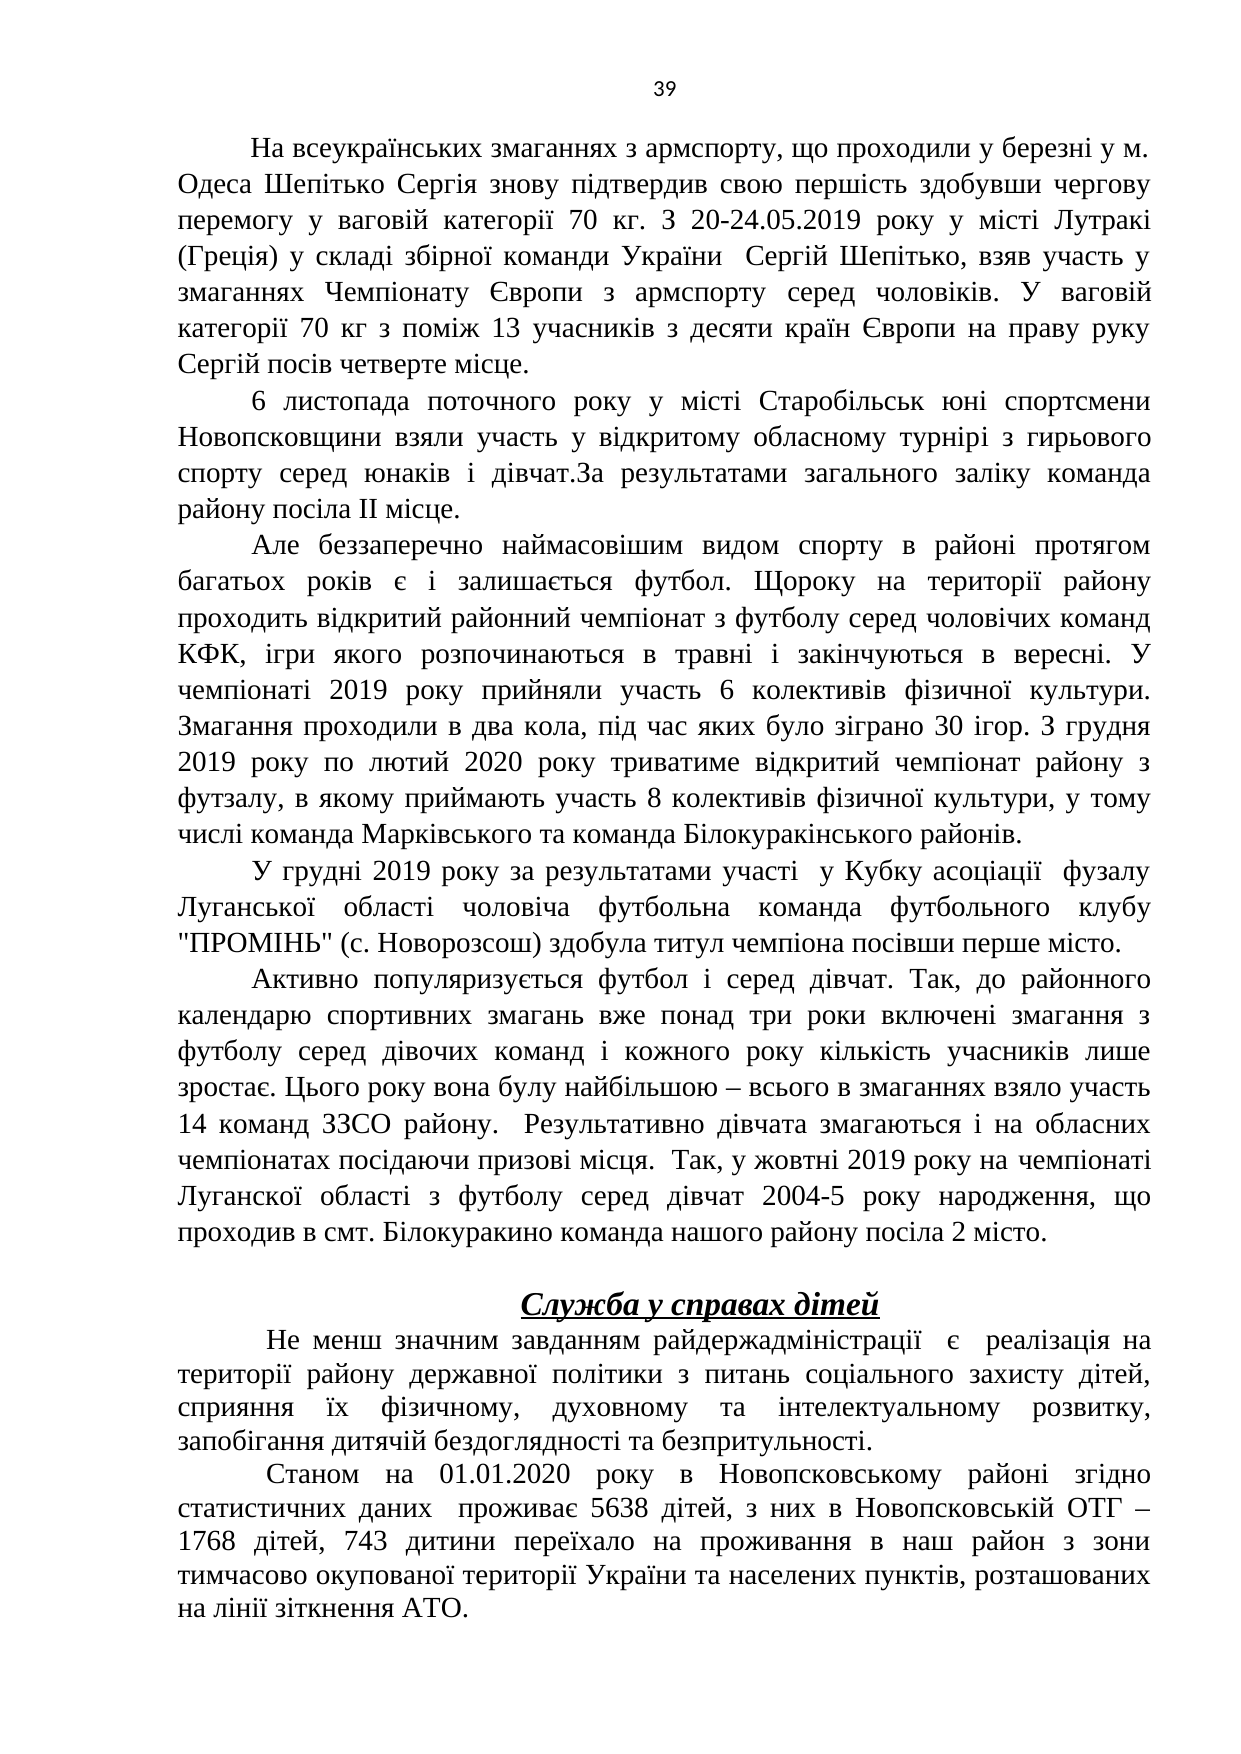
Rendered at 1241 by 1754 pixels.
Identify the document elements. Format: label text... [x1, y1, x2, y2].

text Служба у справах дітей [177, 1284, 1152, 1322]
text 6 листопада поточного року у місті Старобільськ юні спортсмени Новопсковщини взяли участь у відкритому обласному турнірі з гирьового спорту серед юнаків і дівчат.За результатами загального заліку команда району посіла II місце. [177, 489, 1152, 525]
text На всеукраїнських змаганнях з армспорту, що проходили у березні у м. Одеса Шепітько Сергія знову підтвердив свою першість здобувши чергову перемогу у ваговій категорії . З 20-24.05.2019 року у місті Лутракі (Греція) у складі збірної команди України Сергій Шепітько, взяв участь у змаганнях Чемпіонату Європи з армспорту серед чоловіків. У ваговій категорії з поміж 13 учасників з десяти країн Європи на праву руку Сергій посів четверте місце. [177, 130, 1152, 311]
text У грудні 2019 року за результатами участі у Кубку асоціації фузалу Луганської області чоловіча футбольна команда футбольного клубу "ПРОМІНЬ" (с. Новорозсош) здобула титул чемпіона посівши перше місто. [177, 922, 1152, 958]
text Але беззаперечно наймасовішим видом спорту в районі протягом багатьох років є і залишається футбол. Щороку на території району проходить відкритий районний чемпіонат з футболу серед чоловічих команд КФК, ігри якого розпочинаються в травні і закінчуються в вересні. У чемпіонаті 2019 року прийняли участь 6 колективів фізичної культури. Змагання проходили в два кола, під час яких було зіграно 30 ігор. З грудня 2019 року по лютий 2020 року триватиме відкритий чемпіонат району з футзалу, в якому приймають участь 8 колективів фізичної культури, у тому числі команда Марківського та команда Білокуракінського районів. [177, 527, 1152, 850]
text Активно популяризується футбол і серед дівчат. Так, до районного календарю спортивних змагань вже понад три роки включені змагання з футболу серед дівочих команд і кожного року кількість учасників лише зростає. Цього року вона булу найбільшою – всього в змаганнях взяло участь 14 команд ЗЗСО району. Результативно дівчата змагаються і на обласних чемпіонатах посідаючи призові місця. Так, у жовтні 2019 року на чемпіонаті Луганскої області з футболу серед дівчат 2004-5 року народження, що проходив в смт. Білокуракино команда нашого району посіла 2 місто. [177, 961, 1152, 1178]
text Активно популяризується футбол і серед дівчат. Так, до районного календарю спортивних змагань вже понад три роки включені змагання з футболу серед дівочих команд і кожного року кількість учасників лише зростає. Цього року вона булу найбільшою – всього в змаганнях взяло участь 14 команд ЗЗСО району. Результативно дівчата змагаються і на обласних чемпіонатах посідаючи призові місця. Так, у жовтні 2019 року на чемпіонаті Луганскої області з футболу серед дівчат 2004-5 року народження, що проходив в смт. Білокуракино команда нашого району посіла 2 місто. [177, 1212, 1152, 1248]
text Не менш значним завданням райдержадміністрації є реалізація на території району державної політики з питань соціального захисту дітей, сприяння їх фізичному, духовному та інтелектуальному розвитку, запобігання дитячій бездоглядності та безпритульності. [177, 1322, 1152, 1456]
text У грудні 2019 року за результатами участі у Кубку асоціації фузалу Луганської області чоловіча футбольна команда футбольного клубу "ПРОМІНЬ" (с. Новорозсош) здобула титул чемпіона посівши перше місто. [177, 853, 1152, 889]
text На всеукраїнських змаганнях з армспорту, що проходили у березні у м. Одеса Шепітько Сергія знову підтвердив свою першість здобувши чергову перемогу у ваговій категорії . З 20-24.05.2019 року у місті Лутракі (Греція) у складі збірної команди України Сергій Шепітько, взяв участь у змаганнях Чемпіонату Європи з армспорту серед чоловіків. У ваговій категорії з поміж 13 учасників з десяти країн Європи на праву руку Сергій посів четверте місце. [177, 344, 1152, 380]
text 6 листопада поточного року у місті Старобільськ юні спортсмени Новопсковщини взяли участь у відкритому обласному турнірі з гирьового спорту серед юнаків і дівчат.За результатами загального заліку команда району посіла II місце. [177, 383, 1152, 419]
text Станом на 01.01.2020 року в Новопсковському районі згідно статистичних даних проживає 5638 дітей, з них в Новопсковській ОТГ – 1768 дітей, 743 дитини переїхало на проживання в наш район з зони тимчасово окупованої території України та населених пунктів, розташованих на лінії зіткнення АТО. [177, 1456, 1152, 1624]
